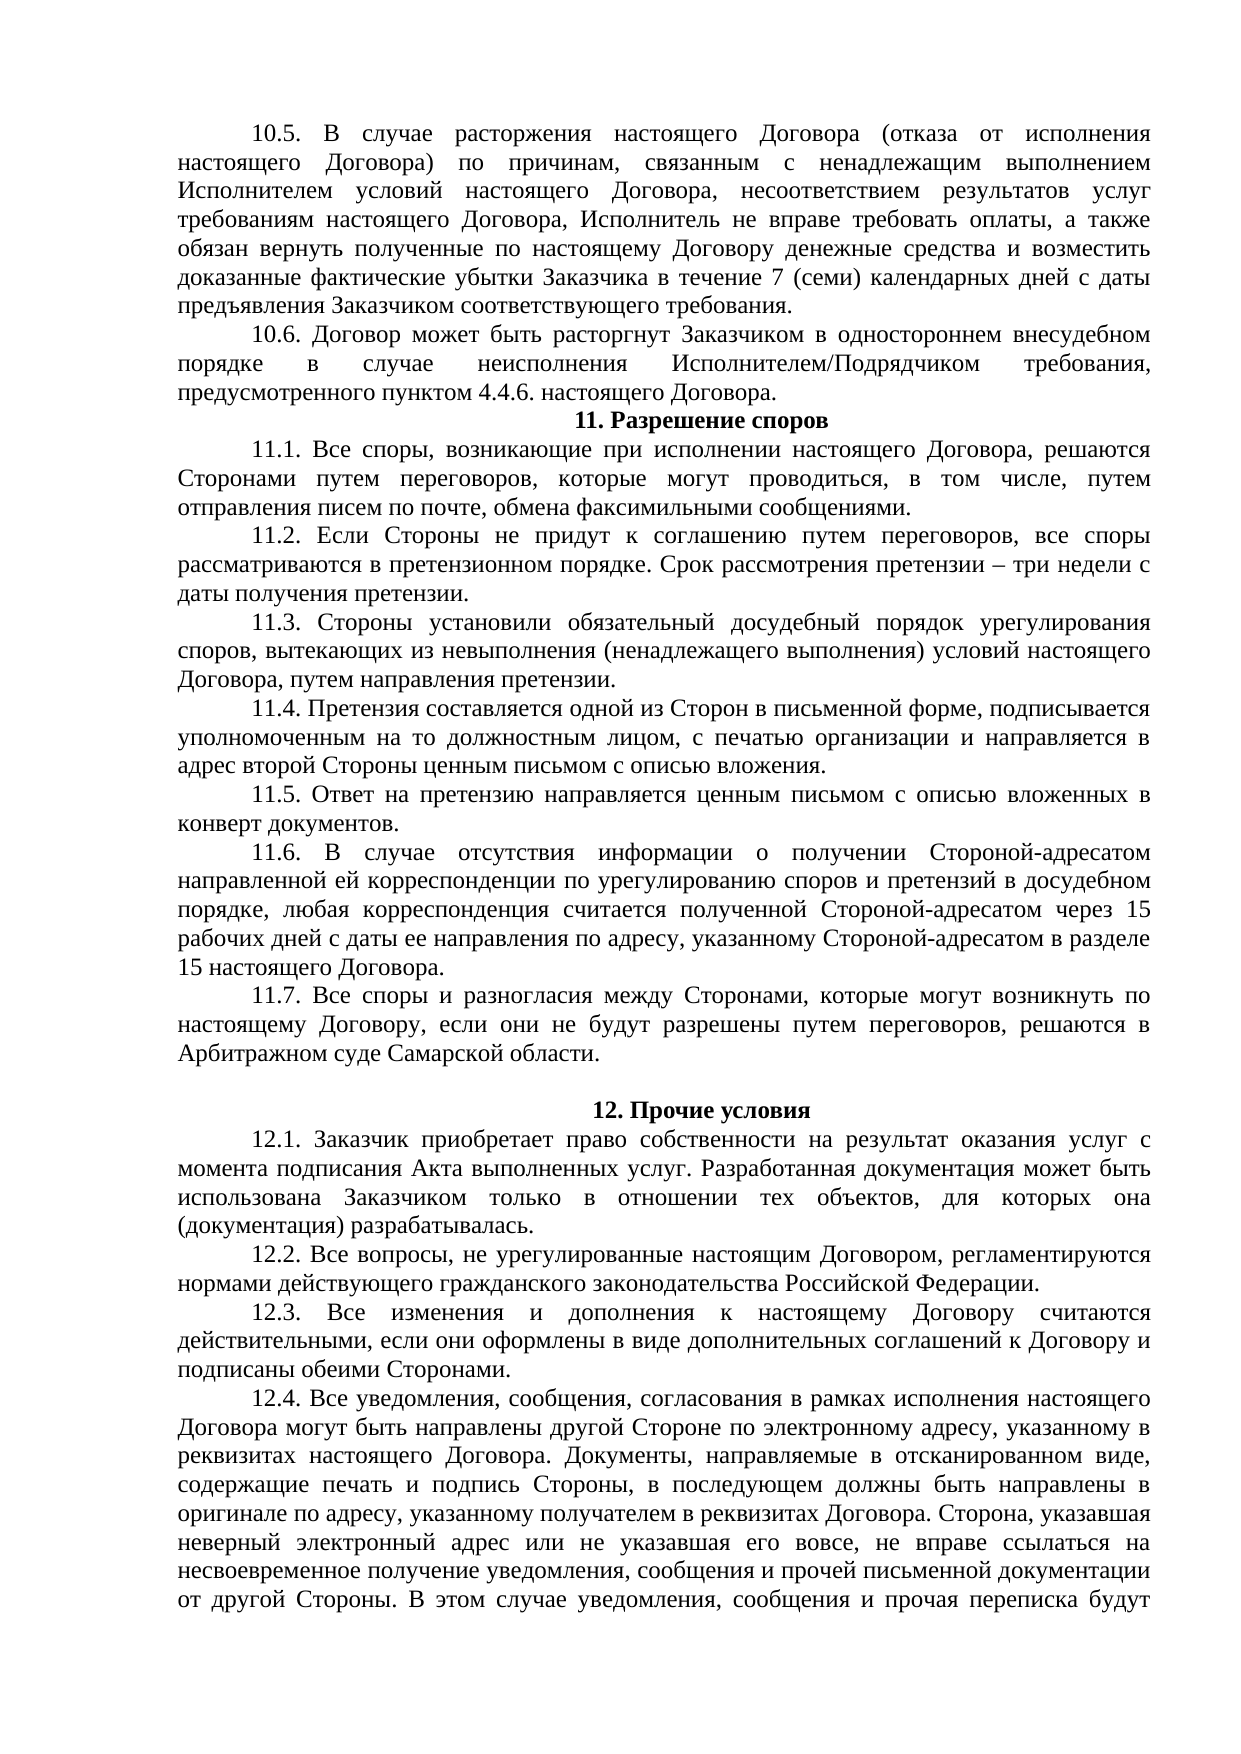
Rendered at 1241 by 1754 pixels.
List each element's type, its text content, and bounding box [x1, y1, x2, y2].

text 11.4. Претензия составляется одной из Сторон в письменной форме, подписывается уполномоченным на то должностным лицом, с печатью организации и направляется в адрес второй Стороны ценным письмом с описью вложения. [177, 693, 1152, 779]
text 10.5. В случае расторжения настоящего Договора (отказа от исполнения настоящего Договора) по причинам, связанным с ненадлежащим выполнением Исполнителем условий настоящего Договора, несоответствием результатов услуг требованиям настоящего Договора, Исполнитель не вправе требовать оплаты, а также обязан вернуть полученные по настоящему Договору денежные средства и возместить доказанные фактические убытки Заказчика в течение 7 (семи) календарных дней с даты предъявления Заказчиком соответствующего требования. [177, 118, 1152, 319]
text 11.1. Все споры, возникающие при исполнении настоящего Договора, решаются Сторонами путем переговоров, которые могут проводиться, в том числе, путем отправления писем по почте, обмена факсимильными сообщениями. [177, 434, 1152, 521]
text 12.2. Все вопросы, не урегулированные настоящим Договором, регламентируются нормами действующего гражданского законодательства Российской Федерации. [177, 1239, 1152, 1297]
subtitle 11. Разрешение споров [177, 406, 1152, 434]
text 11.6. В случае отсутствия информации о получении Стороной-адресатом направленной ей корреспонденции по урегулированию споров и претензий в досудебном порядке, любая корреспонденция считается полученной Стороной-адресатом через 15 рабочих дней с даты ее направления по адресу, указанному Стороной-адресатом в разделе 15 настоящего Договора. [177, 837, 1152, 981]
subtitle 12. Прочие условия [177, 1096, 1152, 1124]
text 12.3. Все изменения и дополнения к настоящему Договору считаются действительными, если они оформлены в виде дополнительных соглашений к Договору и подписаны обеими Сторонами. [177, 1297, 1152, 1383]
text 11.2. Если Стороны не придут к соглашению путем переговоров, все споры рассматриваются в претензионном порядке. Срок рассмотрения претензии – три недели с даты получения претензии. [177, 521, 1152, 607]
text 12.1. Заказчик приобретает право собственности на результат оказания услуг с момента подписания Акта выполненных услуг. Разработанная документация может быть использована Заказчиком только в отношении тех объектов, для которых она (документация) разрабатывалась. [177, 1124, 1152, 1239]
text 11.3. Стороны установили обязательный досудебный порядок урегулирования споров, вытекающих из невыполнения (ненадлежащего выполнения) условий настоящего Договора, путем направления претензии. [177, 607, 1152, 693]
text 11.5. Ответ на претензию направляется ценным письмом с описью вложенных в конверт документов. [177, 779, 1152, 837]
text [177, 1383, 1152, 1613]
text 11.7. Все споры и разногласия между Сторонами, которые могут возникнуть по настоящему Договору, если они не будут разрешены путем переговоров, решаются в Арбитражном суде Самарской области. [177, 981, 1152, 1067]
text 10.6. Договор может быть расторгнут Заказчиком в одностороннем внесудебном порядке в случае неисполнения Исполнителем/Подрядчиком требования, предусмотренного пунктом 4.4.6. настоящего Договора. [177, 319, 1152, 406]
